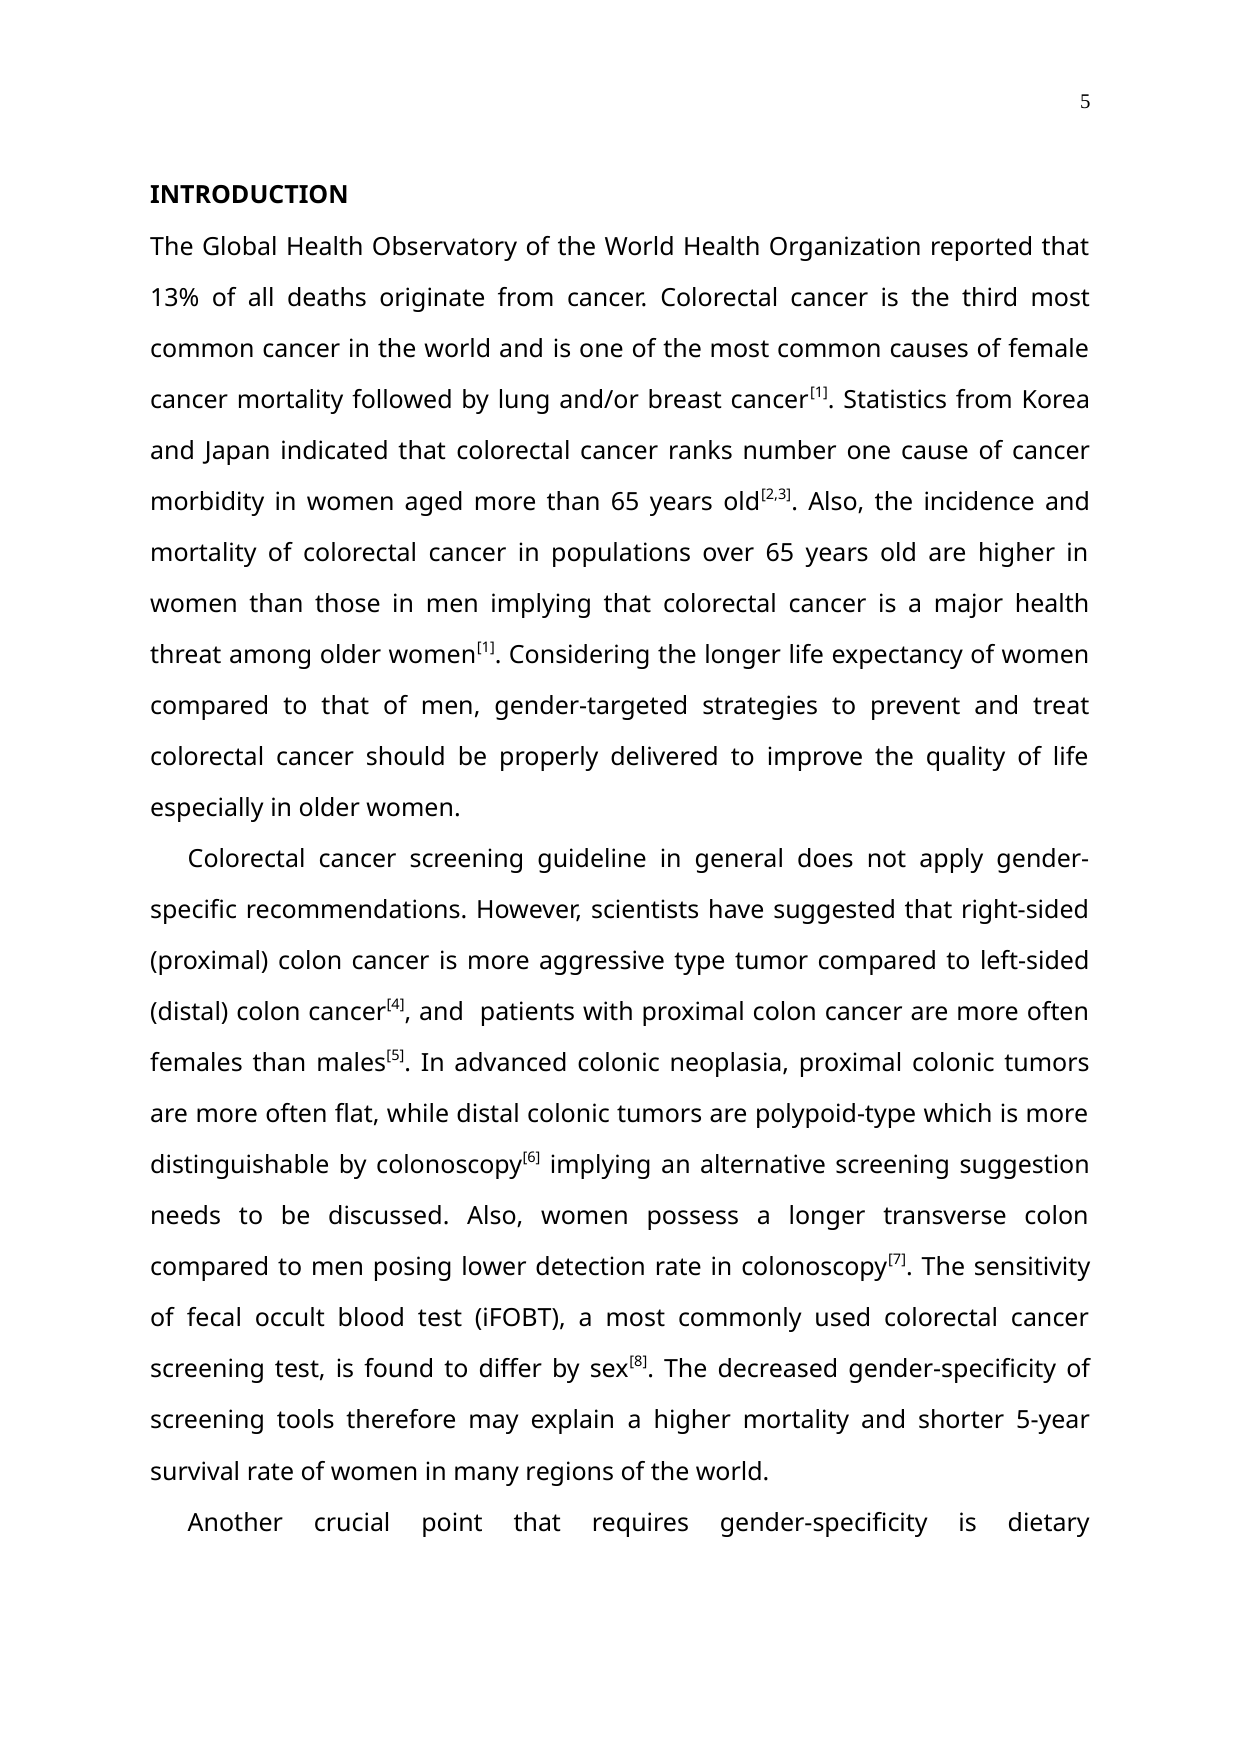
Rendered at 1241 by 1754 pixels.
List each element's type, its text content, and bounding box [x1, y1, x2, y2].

text Colorectal cancer screening guideline in general does not apply gender-specific recommendations. However, scientists have suggested that right-sided (proximal) colon cancer is more aggressive type tumor compared to left-sided (distal) colon cancer[4], and patients with proximal colon cancer are more often females than males[5]. In advanced colonic neoplasia, proximal colonic tumors are more often flat, while distal colonic tumors are polypoid-type which is more distinguishable by colonoscopy[6] implying an alternative screening suggestion needs to be discussed. Also, women possess a longer transverse colon compared to men posing lower detection rate in colonoscopy[7]. The sensitivity of fecal occult blood test (iFOBT), a most commonly used colorectal cancer screening test, is found to differ by sex[8]. The decreased gender-specificity of screening tools therefore may explain a higher mortality and shorter 5-year survival rate of women in many regions of the world. [150, 841, 1090, 1487]
text The Global Health Observatory of the World Health Organization reported that 13% of all deaths originate from cancer. Colorectal cancer is the third most common cancer in the world and is one of the most common causes of female cancer mortality followed by lung and/or breast cancer[1]. Statistics from Korea and Japan indicated that colorectal cancer ranks number one cause of cancer morbidity in women aged more than 65 years old[2,3]. Also, the incidence and mortality of colorectal cancer in populations over 65 years old are higher in women than those in men implying that colorectal cancer is a major health threat among older women[1]. Considering the longer life expectancy of women compared to that of men, gender-targeted strategies to prevent and treat colorectal cancer should be properly delivered to improve the quality of life especially in older women. [150, 228, 1090, 824]
text INTRODUCTION [150, 177, 1090, 211]
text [150, 1504, 1090, 1538]
